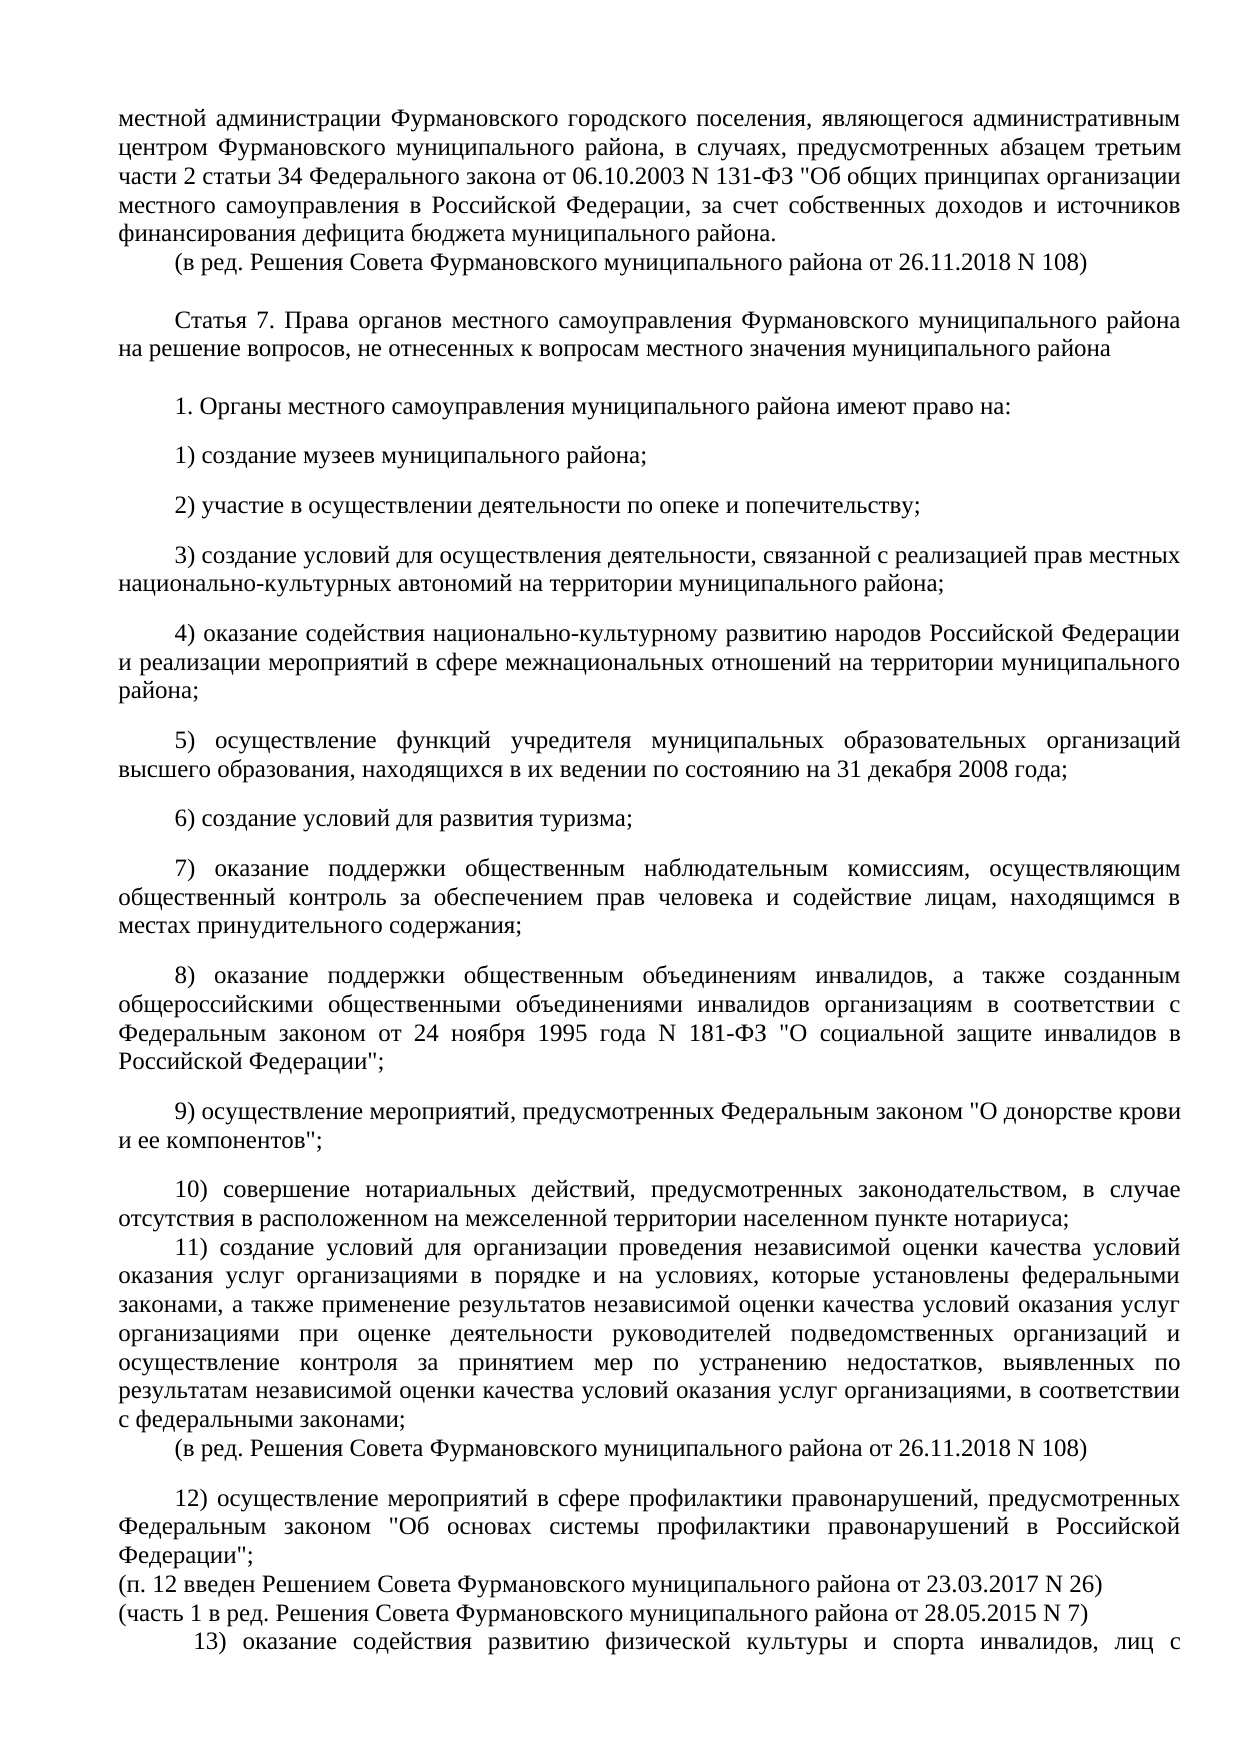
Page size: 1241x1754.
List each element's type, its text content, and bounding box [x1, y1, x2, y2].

text 6) создание условий для развития туризма; [118, 803, 1181, 832]
text (п. 12 введен Решением Совета Фурмановского муниципального района от 23.03.2017 N 26) [118, 1569, 1181, 1598]
text 1) создание музеев муниципального района; [118, 441, 1181, 469]
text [118, 1626, 1181, 1655]
text 5) осуществление функций учредителя муниципальных образовательных организаций высшего образования, находящихся в их ведении по состоянию на 31 декабря 2008 года; [118, 725, 1181, 783]
text 8) оказание поддержки общественным объединениям инвалидов, а также созданным общероссийскими общественными объединениями инвалидов организациям в соответствии с Федеральным законом от 24 ноября 1995 года N 181-ФЗ "О социальной защите инвалидов в Российской Федерации"; [118, 960, 1181, 1075]
text 10) совершение нотариальных действий, предусмотренных законодательством, в случае отсутствия в расположенном на межселенной территории населенном пункте нотариуса; [118, 1174, 1181, 1232]
text (часть 1 в ред. Решения Совета Фурмановского муниципального района от 28.05.2015 N 7) [118, 1598, 1181, 1626]
text (в ред. Решения Совета Фурмановского муниципального района от 26.11.2018 N 108) [118, 1433, 1181, 1462]
text 7) оказание поддержки общественным наблюдательным комиссиям, осуществляющим общественный контроль за обеспечением прав человека и содействие лицам, находящимся в местах принудительного содержания; [118, 853, 1181, 939]
text 4) оказание содействия национально-культурному развитию народов Российской Федерации и реализации мероприятий в сфере межнациональных отношений на территории муниципального района; [118, 618, 1181, 704]
text 9) осуществление мероприятий, предусмотренных Федеральным законом "О донорстве крови и ее компонентов"; [118, 1096, 1181, 1153]
text (в ред. Решения Совета Фурмановского муниципального района от 26.11.2018 N 108) [118, 247, 1181, 276]
text 12) осуществление мероприятий в сфере профилактики правонарушений, предусмотренных Федеральным законом "Об основах системы профилактики правонарушений в Российской Федерации"; [118, 1483, 1181, 1569]
text 11) создание условий для организации проведения независимой оценки качества условий оказания услуг организациями в порядке и на условиях, которые установлены федеральными законами, а также применение результатов независимой оценки качества условий оказания услуг организациями при оценке деятельности руководителей подведомственных организаций и осуществление контроля за принятием мер по устранению недостатков, выявленных по результатам независимой оценки качества условий оказания услуг организациями, в соответствии с федеральными законами; [118, 1232, 1181, 1433]
text Статья 7. Права органов местного самоуправления Фурмановского муниципального района на решение вопросов, не отнесенных к вопросам местного значения муниципального района [118, 305, 1181, 362]
text 1. Органы местного самоуправления муниципального района имеют право на: [118, 391, 1181, 420]
text 2) участие в осуществлении деятельности по опеке и попечительству; [118, 490, 1181, 519]
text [118, 103, 1181, 247]
text 3) создание условий для осуществления деятельности, связанной с реализацией прав местных национально-культурных автономий на территории муниципального района; [118, 540, 1181, 597]
